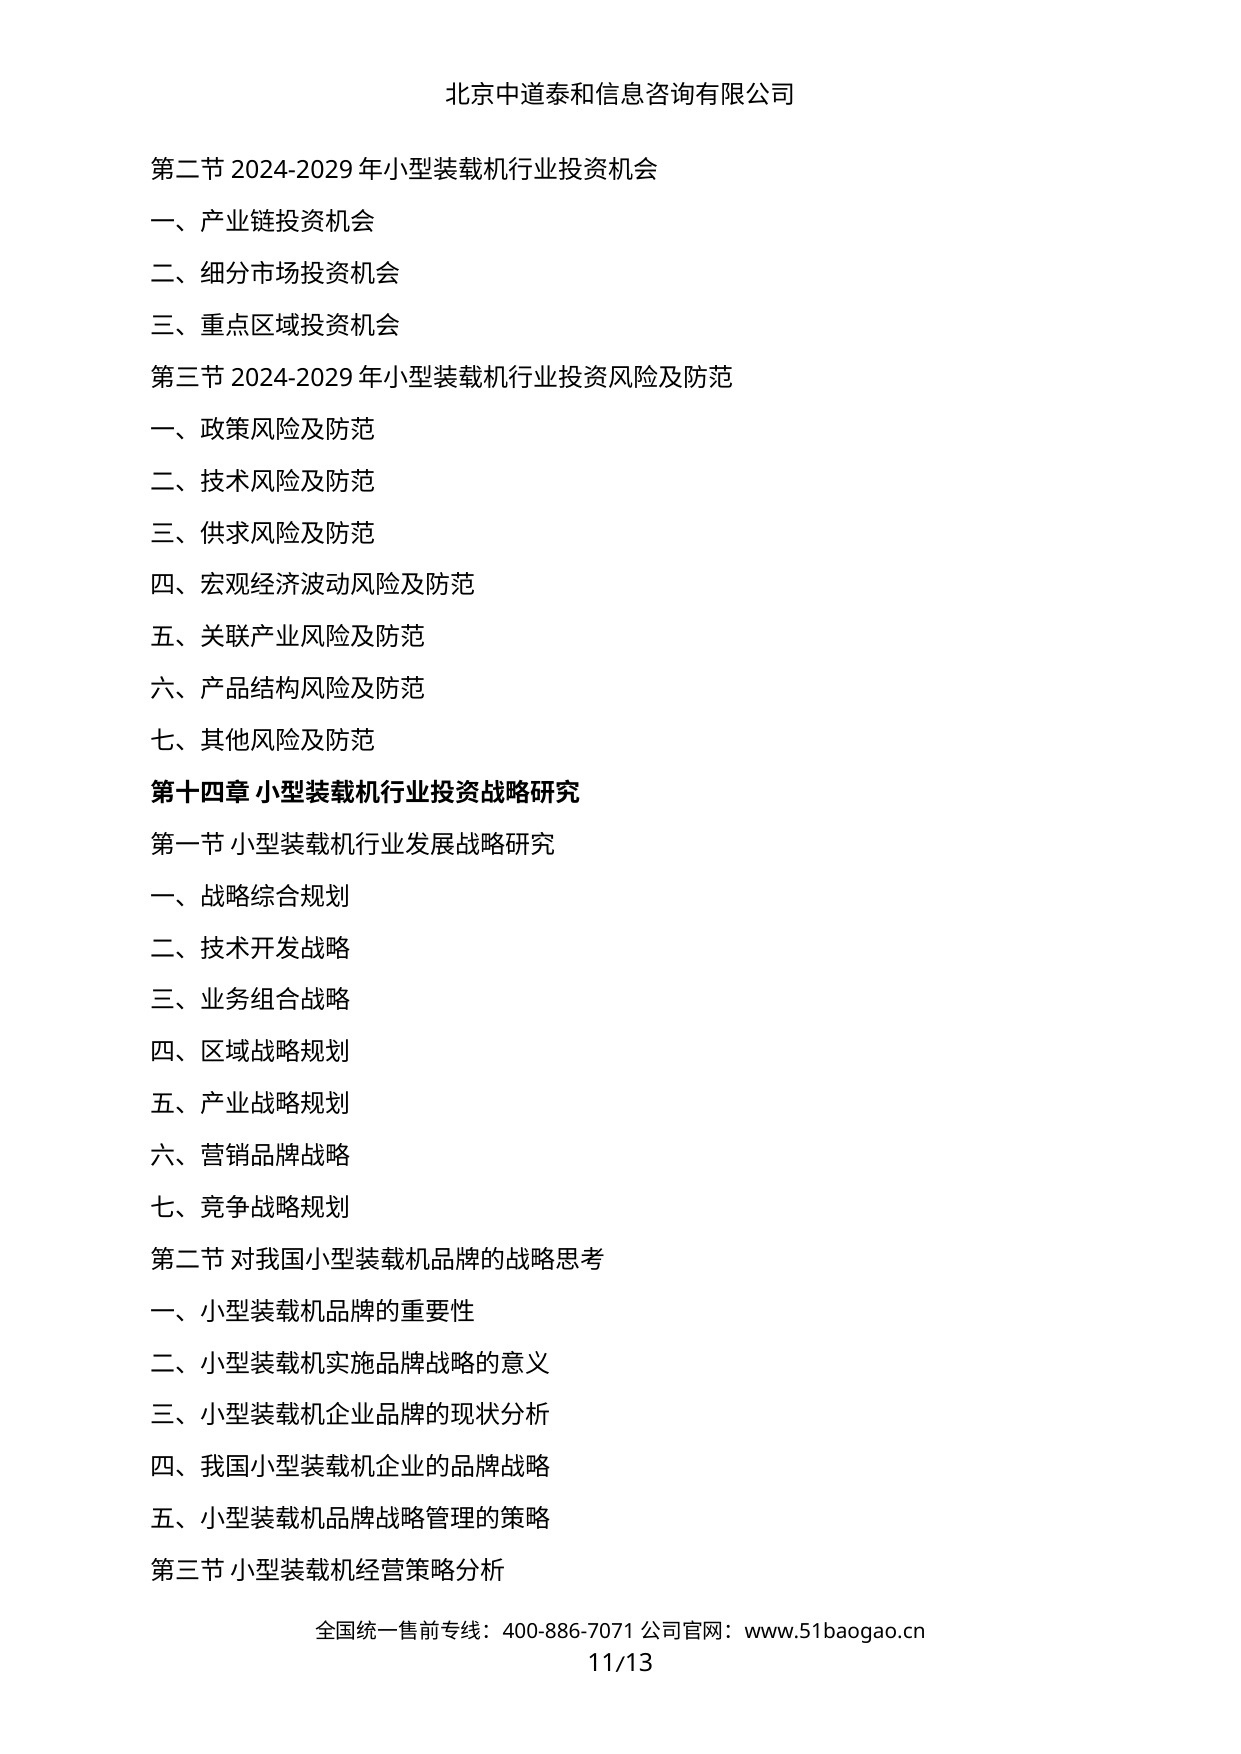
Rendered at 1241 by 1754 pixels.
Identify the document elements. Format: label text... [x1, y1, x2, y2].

text 一、政策风险及防范 [150, 409, 1090, 446]
text 五、小型装载机品牌战略管理的策略 [150, 1499, 1090, 1535]
text 七、其他风险及防范 [150, 721, 1090, 757]
text 二、细分市场投资机会 [150, 254, 1090, 290]
text 二、小型装载机实施品牌战略的意义 [150, 1343, 1090, 1379]
text 六、营销品牌战略 [150, 1136, 1090, 1172]
text 第二节 对我国小型装载机品牌的战略思考 [150, 1239, 1090, 1276]
text 六、产品结构风险及防范 [150, 669, 1090, 705]
text 二、技术风险及防范 [150, 461, 1090, 497]
text 第十四章 小型装载机行业投资战略研究 [150, 772, 1090, 809]
text 三、小型装载机企业品牌的现状分析 [150, 1395, 1090, 1431]
text 三、供求风险及防范 [150, 513, 1090, 549]
text 一、小型装载机品牌的重要性 [150, 1291, 1090, 1327]
text 五、关联产业风险及防范 [150, 617, 1090, 653]
text 三、业务组合战略 [150, 980, 1090, 1016]
text 四、宏观经济波动风险及防范 [150, 565, 1090, 601]
text 七、竞争战略规划 [150, 1187, 1090, 1224]
text 一、产业链投资机会 [150, 202, 1090, 238]
text 第二节 2024-2029年小型装载机行业投资机会 [150, 150, 1090, 186]
text 三、重点区域投资机会 [150, 306, 1090, 342]
text 二、技术开发战略 [150, 928, 1090, 964]
text 第一节 小型装载机行业发展战略研究 [150, 824, 1090, 861]
text 五、产业战略规划 [150, 1084, 1090, 1120]
text 四、我国小型装载机企业的品牌战略 [150, 1447, 1090, 1483]
text 四、区域战略规划 [150, 1032, 1090, 1068]
text 第三节 小型装载机经营策略分析 [150, 1551, 1090, 1587]
text 一、战略综合规划 [150, 876, 1090, 912]
text 第三节 2024-2029年小型装载机行业投资风险及防范 [150, 357, 1090, 394]
